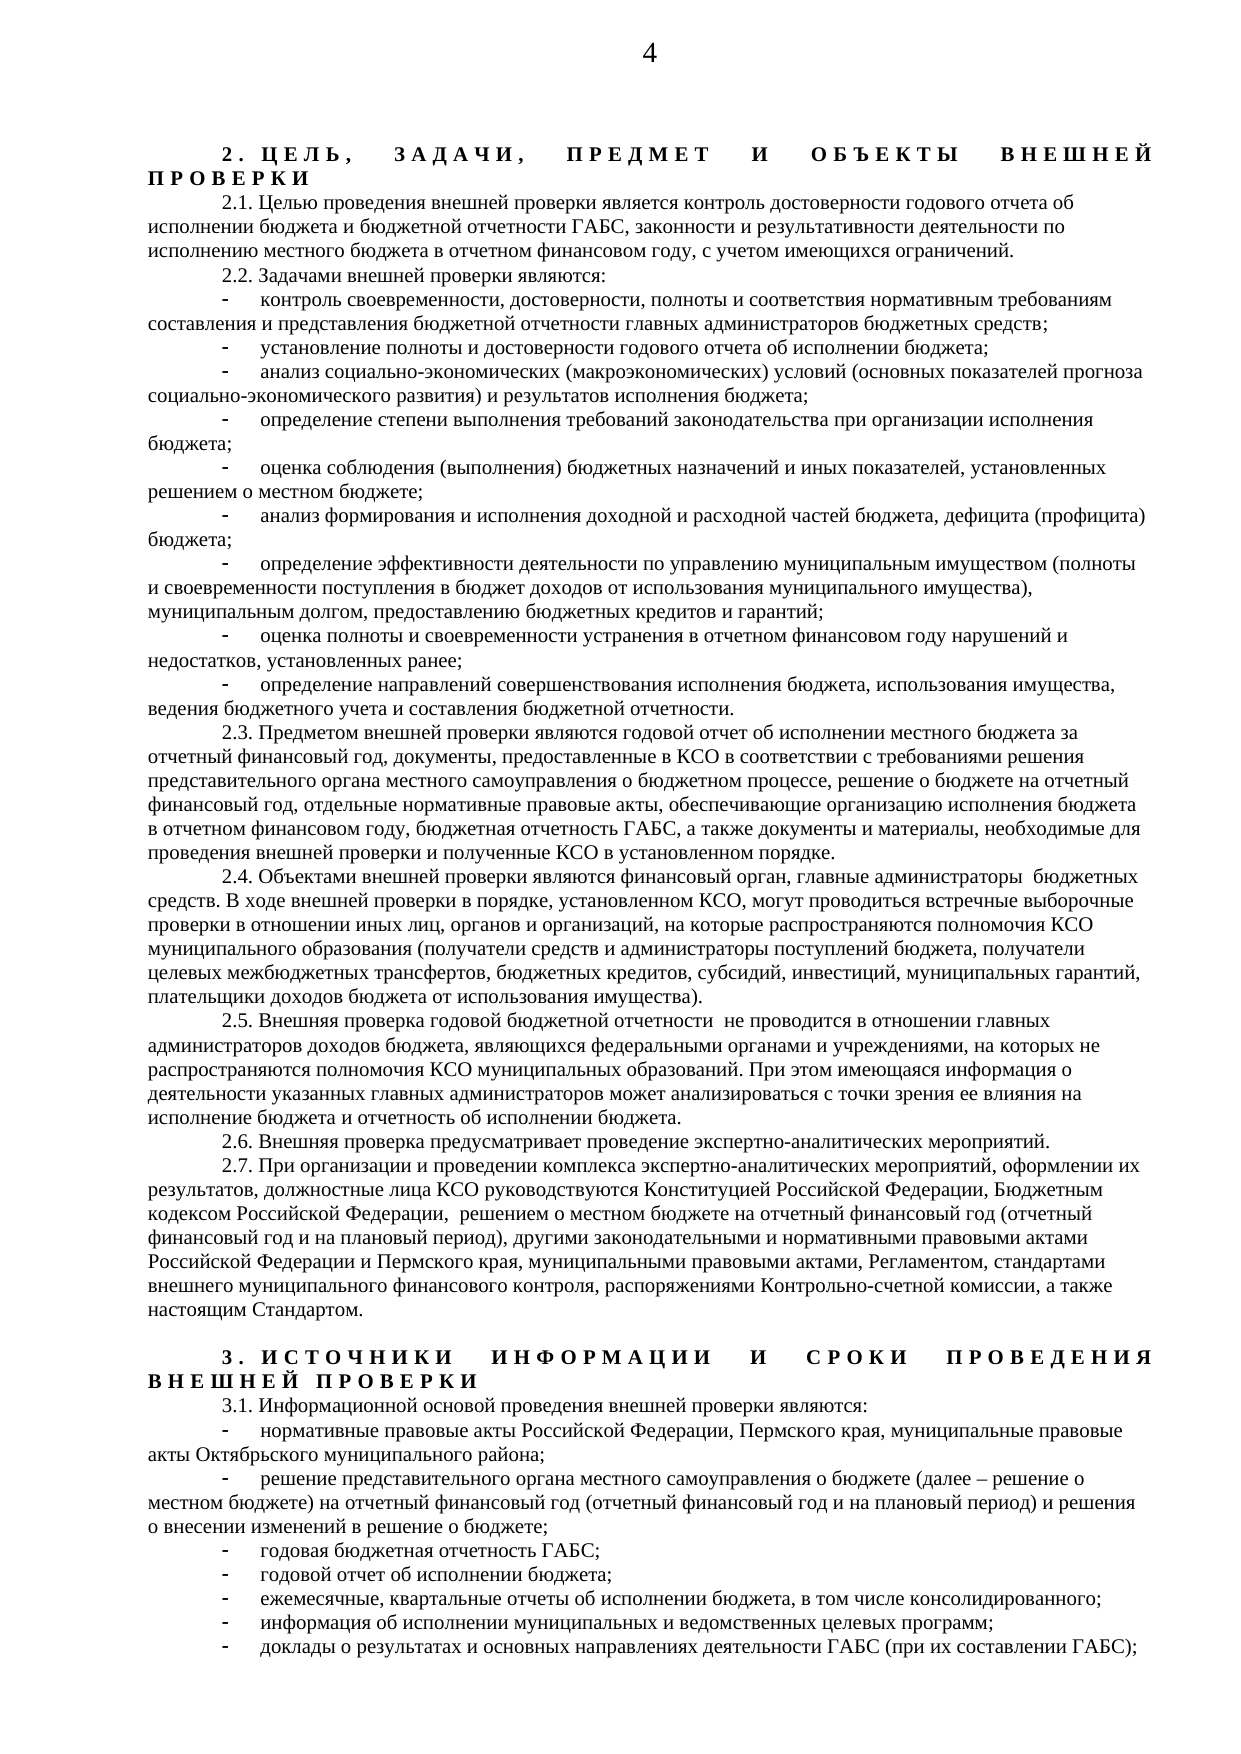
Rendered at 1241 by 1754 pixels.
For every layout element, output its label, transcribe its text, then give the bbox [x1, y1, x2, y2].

list определение степени выполнения требований законодательства при организации исполнения бюджета; [148, 407, 1152, 455]
subtitle Цель, задачи, предмет и объекты внешней проверки [148, 142, 1152, 190]
list Целью проведения внешней проверки является контроль достоверности годового отчета об исполнении бюджета и бюджетной отчетности ГАБС, законности и результативности деятельности по исполнению местного бюджета в отчетном финансовом году, с учетом имеющихся ограничений. [148, 190, 1152, 262]
list определение эффективности деятельности по управлению муниципальным имуществом (полноты и своевременности поступления в бюджет доходов от использования муниципального имущества), муниципальным долгом, предоставлению бюджетных кредитов и гарантий; [148, 551, 1152, 623]
list оценка соблюдения (выполнения) бюджетных назначений и иных показателей, установленных решением о местном бюджете; [148, 455, 1152, 503]
list годовой отчет об исполнении бюджета; [148, 1562, 1152, 1586]
list годовая бюджетная отчетность ГАБС; [148, 1538, 1152, 1562]
list анализ формирования и исполнения доходной и расходной частей бюджета, дефицита (профицита) бюджета; [148, 503, 1152, 551]
list Внешняя проверка предусматривает проведение экспертно-аналитических мероприятий. [148, 1129, 1152, 1153]
list Информационной основой проведения внешней проверки являются: [148, 1393, 1152, 1417]
list контроль своевременности, достоверности, полноты и соответствия нормативным требованиям составления и представления бюджетной отчетности главных администраторов бюджетных средств; [148, 287, 1152, 335]
subtitle Источники информации и сроки проведения внешней проверки [148, 1345, 1152, 1393]
list При организации и проведении комплекса экспертно-аналитических мероприятий, оформлении их результатов, должностные лица КСО руководствуются Конституцией Российской Федерации, Бюджетным кодексом Российской Федерации, решением о местном бюджете на отчетный финансовый год (отчетный финансовый год и на плановый период), другими законодательными и нормативными правовыми актами Российской Федерации и Пермского края, муниципальными правовыми актами, Регламентом, стандартами внешнего муниципального финансового контроля, распоряжениями Контрольно-счетной комиссии, а также настоящим Стандартом. [148, 1153, 1152, 1321]
list информация об исполнении муниципальных и ведомственных целевых программ; [148, 1610, 1152, 1634]
list анализ социально-экономических (макроэкономических) условий (основных показателей прогноза социально-экономического развития) и результатов исполнения бюджета; [148, 359, 1152, 407]
list Объектами внешней проверки являются финансовый орган, главные администраторы бюджетных средств. В ходе внешней проверки в порядке, установленном КСО, могут проводиться встречные выборочные проверки в отношении иных лиц, органов и организаций, на которые распространяются полномочия КСО муниципального образования (получатели средств и администраторы поступлений бюджета, получатели целевых межбюджетных трансфертов, бюджетных кредитов, субсидий, инвестиций, муниципальных гарантий, плательщики доходов бюджета от использования имущества). [148, 864, 1152, 1008]
list Внешняя проверка годовой бюджетной отчетности не проводится в отношении главных администраторов доходов бюджета, являющихся федеральными органами и учреждениями, на которых не распространяются полномочия КСО муниципальных образований. При этом имеющаяся информация о деятельности указанных главных администраторов может анализироваться с точки зрения ее влияния на исполнение бюджета и отчетность об исполнении бюджета. [148, 1008, 1152, 1129]
list решение представительного органа местного самоуправления о бюджете (далее – решение о местном бюджете) на отчетный финансовый год (отчетный финансовый год и на плановый период) и решения о внесении изменений в решение о бюджете; [148, 1466, 1152, 1538]
list доклады о результатах и основных направлениях деятельности ГАБС (при их составлении ГАБС); [148, 1634, 1152, 1658]
list определение направлений совершенствования исполнения бюджета, использования имущества, ведения бюджетного учета и составления бюджетной отчетности. [148, 672, 1152, 720]
list Задачами внешней проверки являются: [148, 262, 1152, 287]
list ежемесячные, квартальные отчеты об исполнении бюджета, в том числе консолидированного; [148, 1586, 1152, 1610]
list нормативные правовые акты Российской Федерации, Пермского края, муниципальные правовые акты Октябрьского муниципального района; [148, 1417, 1152, 1466]
list Предметом внешней проверки являются годовой отчет об исполнении местного бюджета за отчетный финансовый год, документы, предоставленные в КСО в соответствии с требованиями решения представительного органа местного самоуправления о бюджетном процессе, решение о бюджете на отчетный финансовый год, отдельные нормативные правовые акты, обеспечивающие организацию исполнения бюджета в отчетном финансовом году, бюджетная отчетность ГАБС, а также документы и материалы, необходимые для проведения внешней проверки и полученные КСО в установленном порядке. [148, 720, 1152, 864]
list оценка полноты и своевременности устранения в отчетном финансовом году нарушений и недостатков, установленных ранее; [148, 623, 1152, 672]
list установление полноты и достоверности годового отчета об исполнении бюджета; [148, 335, 1152, 359]
